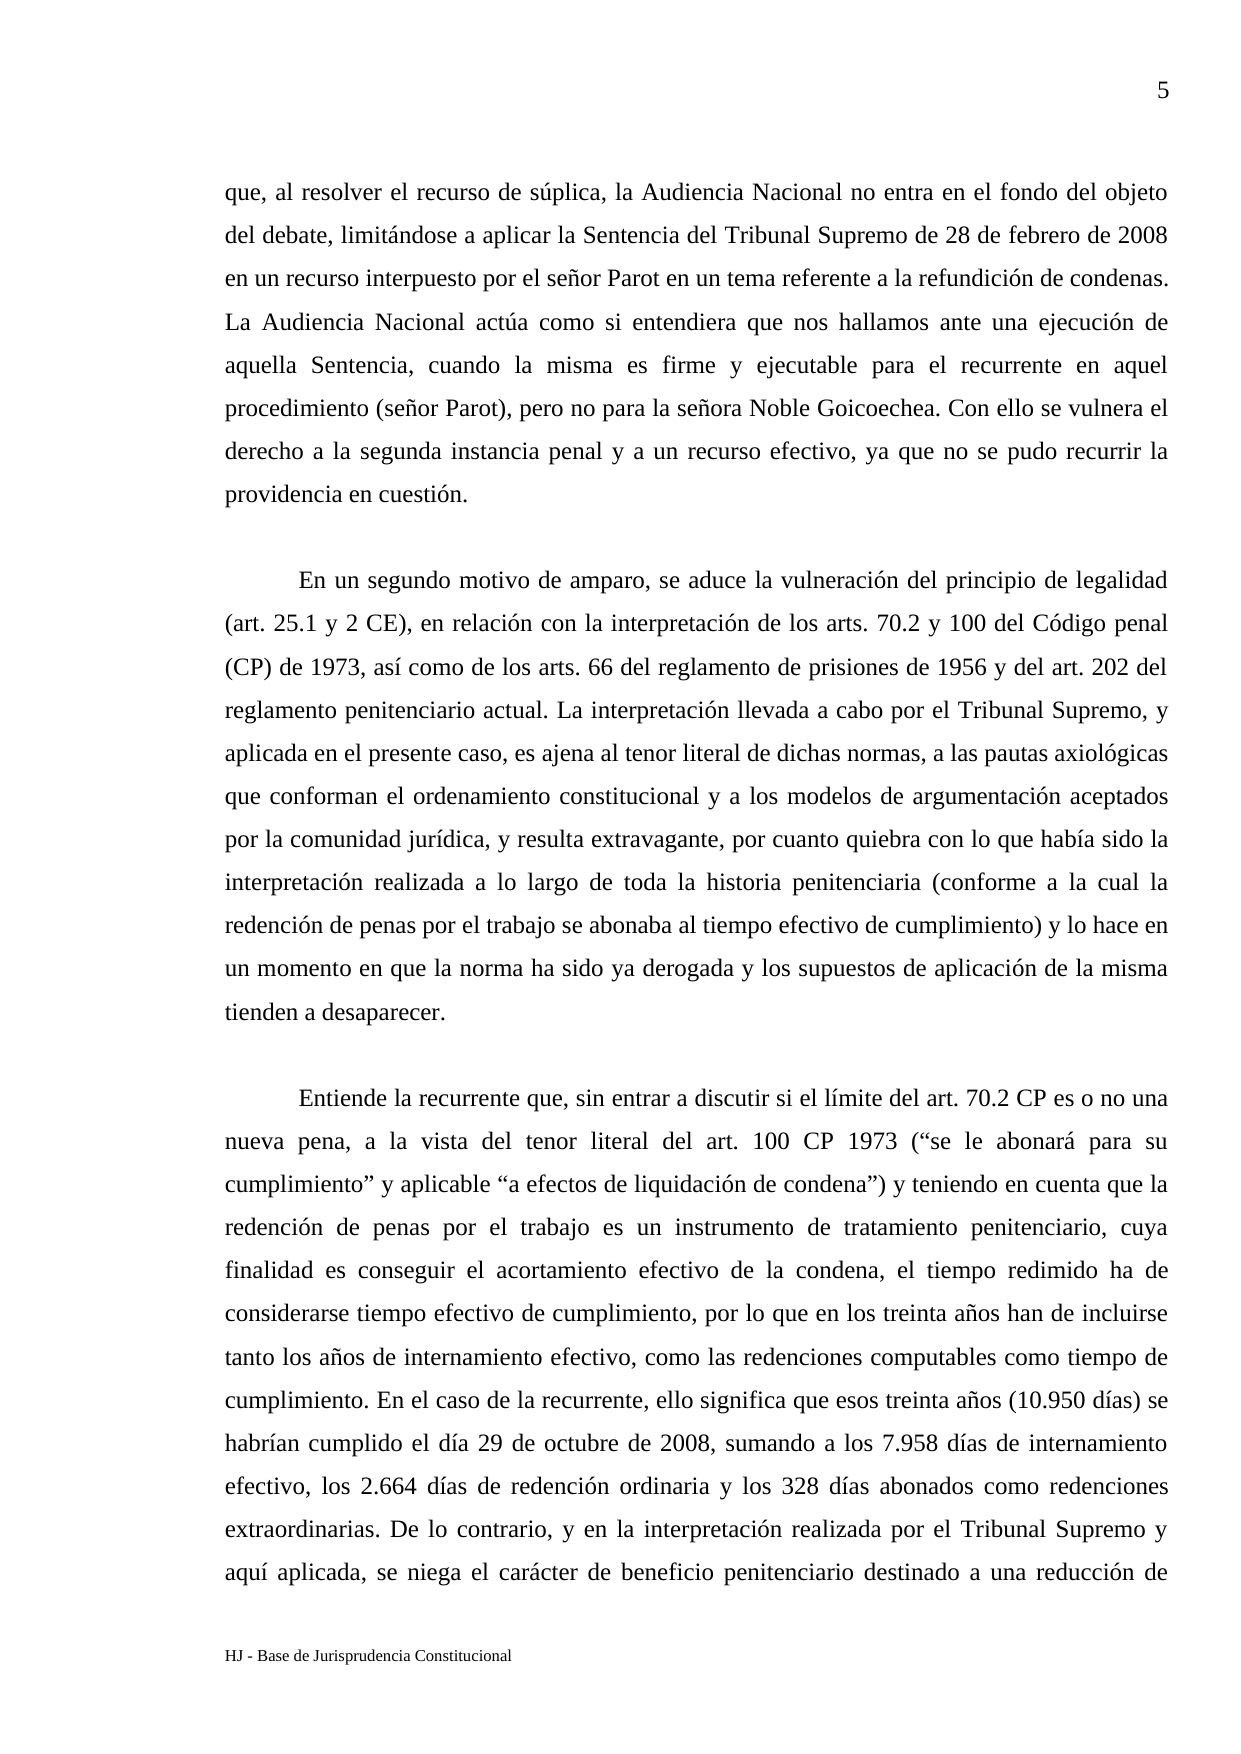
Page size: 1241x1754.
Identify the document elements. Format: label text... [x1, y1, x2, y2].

text En un segundo motivo de amparo, se aduce la vulneración del principio de legalidad (art. 25.1 y 2 CE), en relación con la interpretación de los arts. 70.2 y 100 del Código penal (CP) de 1973, así como de los arts. 66 del reglamento de prisiones de 1956 y del art. 202 del reglamento penitenciario actual. La interpretación llevada a cabo por el Tribunal Supremo, y aplicada en el presente caso, es ajena al tenor literal de dichas normas, a las pautas axiológicas que conforman el ordenamiento constitucional y a los modelos de argumentación aceptados por la comunidad jurídica, y resulta extravagante, por cuanto quiebra con lo que había sido la interpretación realizada a lo largo de toda la historia penitenciaria (conforme a la cual la redención de penas por el trabajo se abonaba al tiempo efectivo de cumplimiento) y lo hace en un momento en que la norma ha sido ya derogada y los supuestos de aplicación de la misma tienden a desaparecer. [224, 565, 1169, 1025]
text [224, 177, 1169, 508]
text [224, 1083, 1169, 1586]
